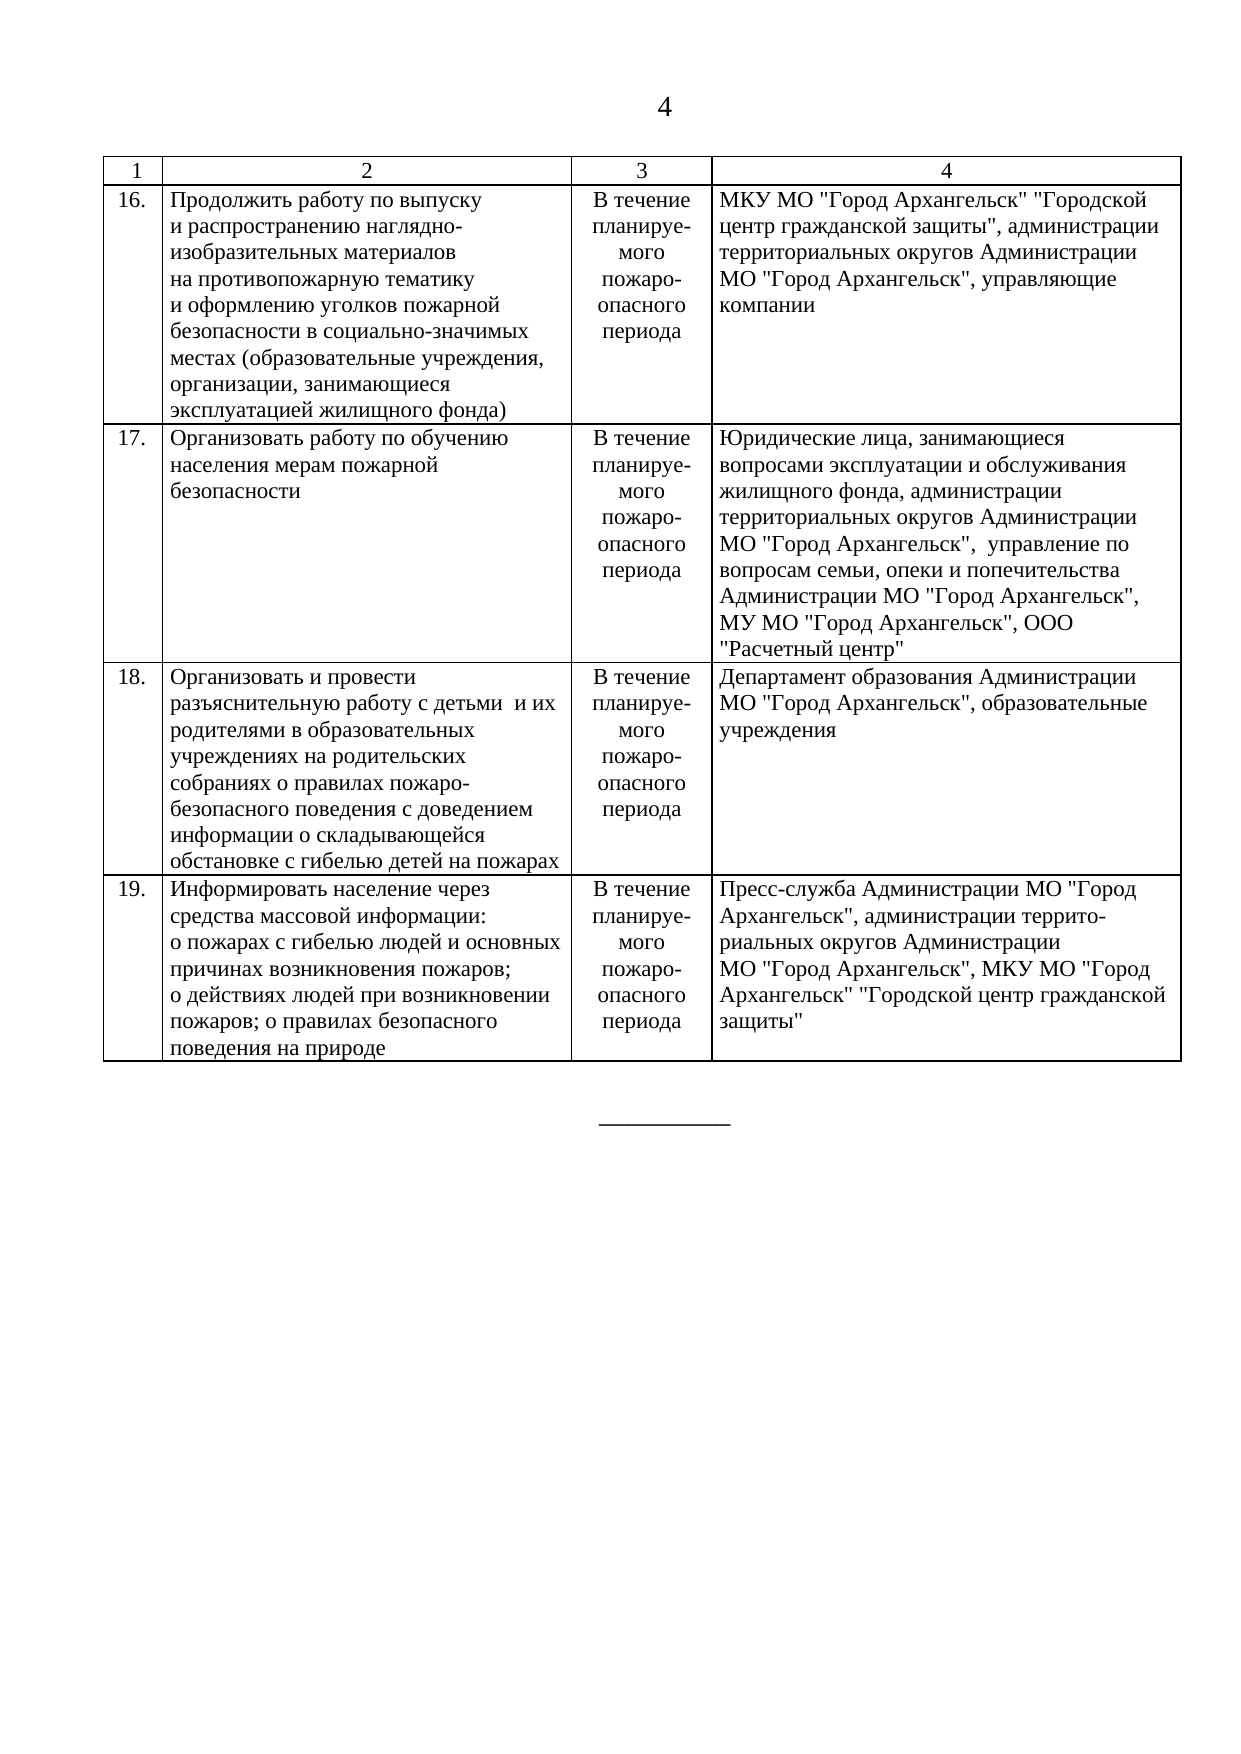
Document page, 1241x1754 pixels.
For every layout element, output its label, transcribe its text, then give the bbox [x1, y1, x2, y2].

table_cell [572, 186, 711, 423]
table_cell Продолжить работу по выпуску и распространению наглядно-изобразительных материалов на противопожарную тематику и оформлению уголков пожарной безопасности в социально-значимых местах (образовательные учреждения, организации, занимающиеся эксплуатацией жилищного фонда) [163, 186, 571, 423]
text 4 [177, 89, 1152, 122]
table_cell В течение планируе- мого пожаро- опасного периода [572, 876, 711, 1060]
table_header 1 [104, 157, 162, 184]
table_cell Организовать и провести разъяснительную работу с детьми и их родителями в образовательных учреждениях на родительских собраниях о правилах пожаро-безопасного поведения с доведением информации о складывающейся обстановке с гибелью детей на пожарах [163, 663, 571, 874]
table_cell Пресс-служба Администрации МО "Город Архангельск", администрации террито-риальных округов Администрации МО "Город Архангельск", МКУ МО "Город Архангельск" "Городской центр гражданской защиты" [713, 876, 1180, 1060]
table_cell [104, 186, 162, 423]
table_cell [104, 425, 162, 662]
table_cell В течение планируе- мого пожаро- опасного периода [572, 425, 711, 662]
table_cell Юридические лица, занимающиеся вопросами эксплуатации и обслуживания жилищного фонда, администрации территориальных округов Администрации МО "Город Архангельск", управление по вопросам семьи, опеки и попечительства Администрации МО "Город Архангельск", МУ МО "Город Архангельск", ООО "Расчетный центр" [713, 425, 1180, 662]
table_cell [104, 876, 162, 1060]
table_header 2 [163, 157, 571, 184]
table_header 4 [713, 157, 1180, 184]
table_cell Департамент образования Администрации МО "Город Архангельск", образовательные учреждения [713, 663, 1180, 874]
table_cell МКУ МО "Город Архангельск" "Городской центр гражданской защиты", администрации территориальных округов Администрации МО "Город Архангельск", управляющие компании [713, 186, 1180, 423]
table_header 3 [572, 157, 711, 184]
text _________ [177, 1095, 1152, 1129]
table_cell Организовать работу по обучению населения мерам пожарной безопасности [163, 425, 571, 662]
table_cell [104, 663, 162, 874]
table_cell Информировать население через средства массовой информации: о пожарах с гибелью людей и основных причинах возникновения пожаров; о действиях людей при возникновении пожаров; о правилах безопасного поведения на природе [163, 876, 571, 1060]
table_cell В течение планируе- мого пожаро- опасного периода [572, 663, 711, 874]
